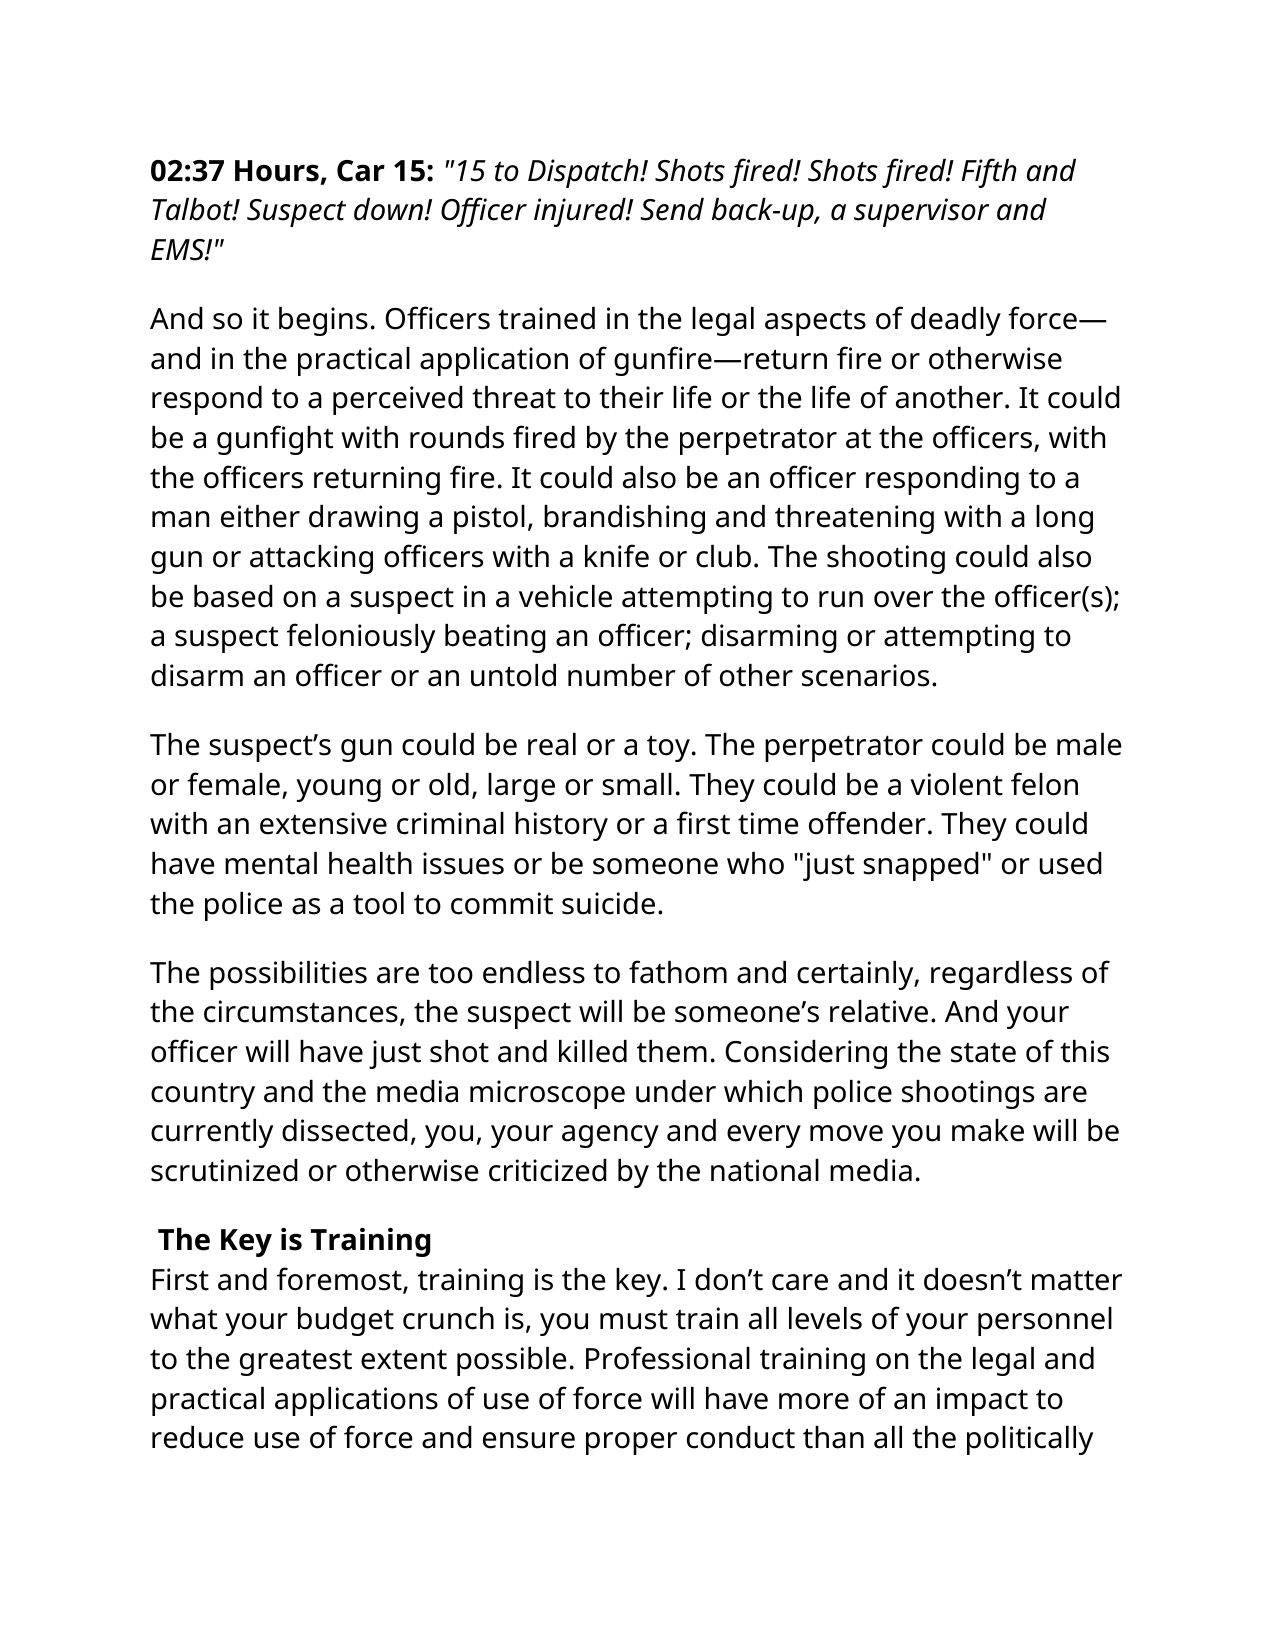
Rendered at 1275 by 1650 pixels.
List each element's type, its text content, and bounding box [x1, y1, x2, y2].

text And so it begins. Officers trained in the legal aspects of deadly force—and in the practical application of gunfire—return fire or otherwise respond to a perceived threat to their life or the life of another. It could be a gunfight with rounds fired by the perpetrator at the officers, with the officers returning fire. It could also be an officer responding to a man either drawing a pistol, brandishing and threatening with a long gun or attacking officers with a knife or club. The shooting could also be based on a suspect in a vehicle attempting to run over the officer(s); a suspect feloniously beating an officer; disarming or attempting to disarm an officer or an untold number of other scenarios. [150, 298, 1125, 695]
text 02:37 Hours, Car 15: "15 to Dispatch! Shots fired! Shots fired! Fifth and Talbot! Suspect down! Officer injured! Send back-up, a supervisor and EMS!" [150, 150, 1125, 269]
text The suspect’s gun could be real or a toy. The perpetrator could be male or female, young or old, large or small. They could be a violent felon with an extensive criminal history or a first time offender. They could have mental health issues or be someone who "just snapped" or used the police as a tool to commit suicide. [150, 724, 1125, 923]
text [150, 1219, 1125, 1457]
text The possibilities are too endless to fathom and certainly, regardless of the circumstances, the suspect will be someone’s relative. And your officer will have just shot and killed them. Considering the state of this country and the media microscope under which police shootings are currently dissected, you, your agency and every move you make will be scrutinized or otherwise criticized by the national media. [150, 952, 1125, 1190]
